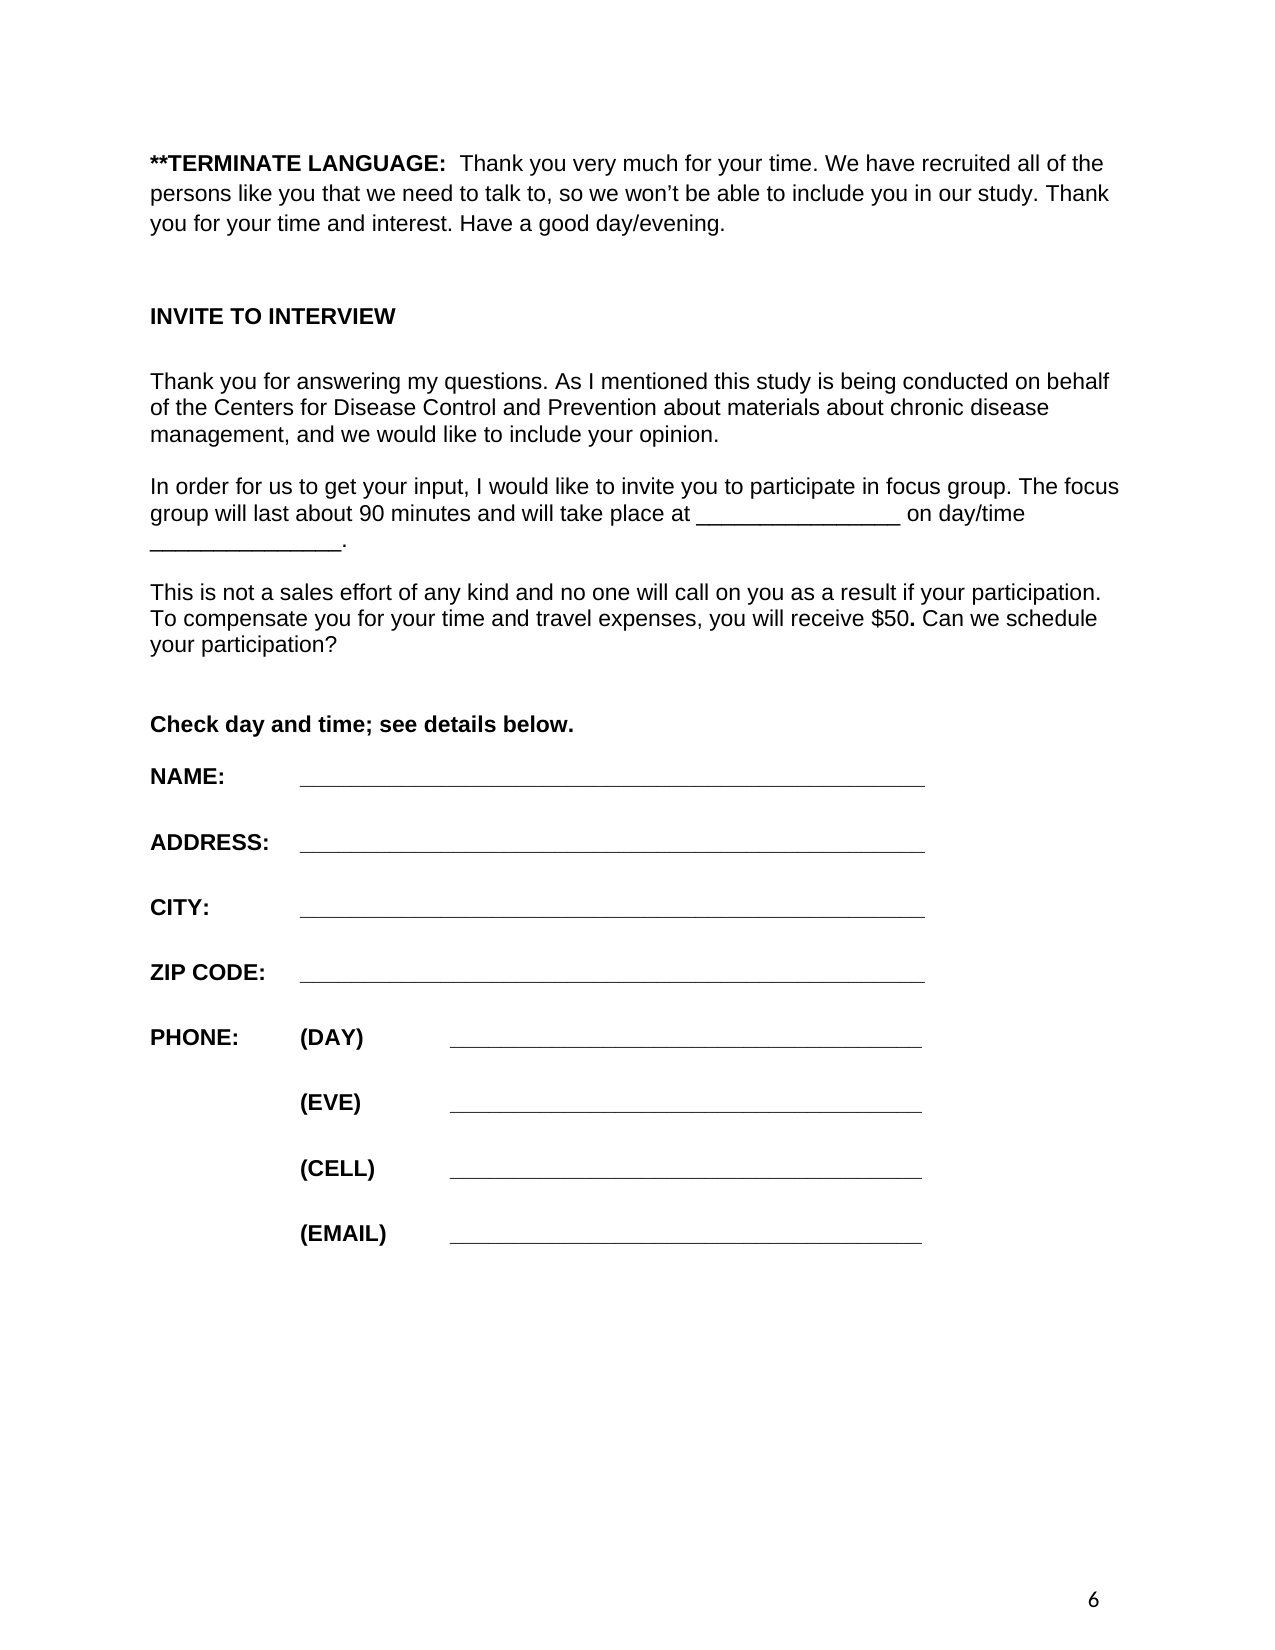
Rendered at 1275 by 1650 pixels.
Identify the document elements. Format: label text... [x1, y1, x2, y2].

text ZIP CODE: _________________________________________________ [150, 959, 1125, 985]
text In order for us to get your input, I would like to invite you to participate in focus group. The focus group will last about 90 minutes and will take place at ________________ on day/time _______________. [150, 473, 1125, 552]
text Thank you for answering my questions. As I mentioned this study is being conducted on behalf of the Centers for Disease Control and Prevention about materials about chronic disease management, and we would like to include your opinion. [150, 368, 1125, 447]
text CITY: _________________________________________________ [150, 894, 1125, 920]
text ADDRESS: _________________________________________________ [150, 828, 1125, 855]
text (EVE) _____________________________________ [150, 1089, 1125, 1116]
text PHONE: (DAY) _____________________________________ [150, 1024, 1125, 1050]
text Check day and time; see details below. [150, 711, 1125, 737]
text INVITE TO INTERVIEW [150, 303, 1200, 329]
text **TERMINATE LANGUAGE: Thank you very much for your time. We have recruited all of the persons like you that we need to talk to, so we won’t be able to include you in our study. Thank you for your time and interest. Have a good day/evening. [150, 150, 1125, 237]
text (CELL) _____________________________________ [150, 1154, 1125, 1181]
text NAME: _________________________________________________ [150, 763, 1125, 789]
text This is not a sales effort of any kind and no one will call on you as a result if your participation. To compensate you for your time and travel expenses, you will receive $50. Can we schedule your participation? [150, 579, 1125, 658]
text (EMAIL) _____________________________________ [150, 1220, 1125, 1246]
